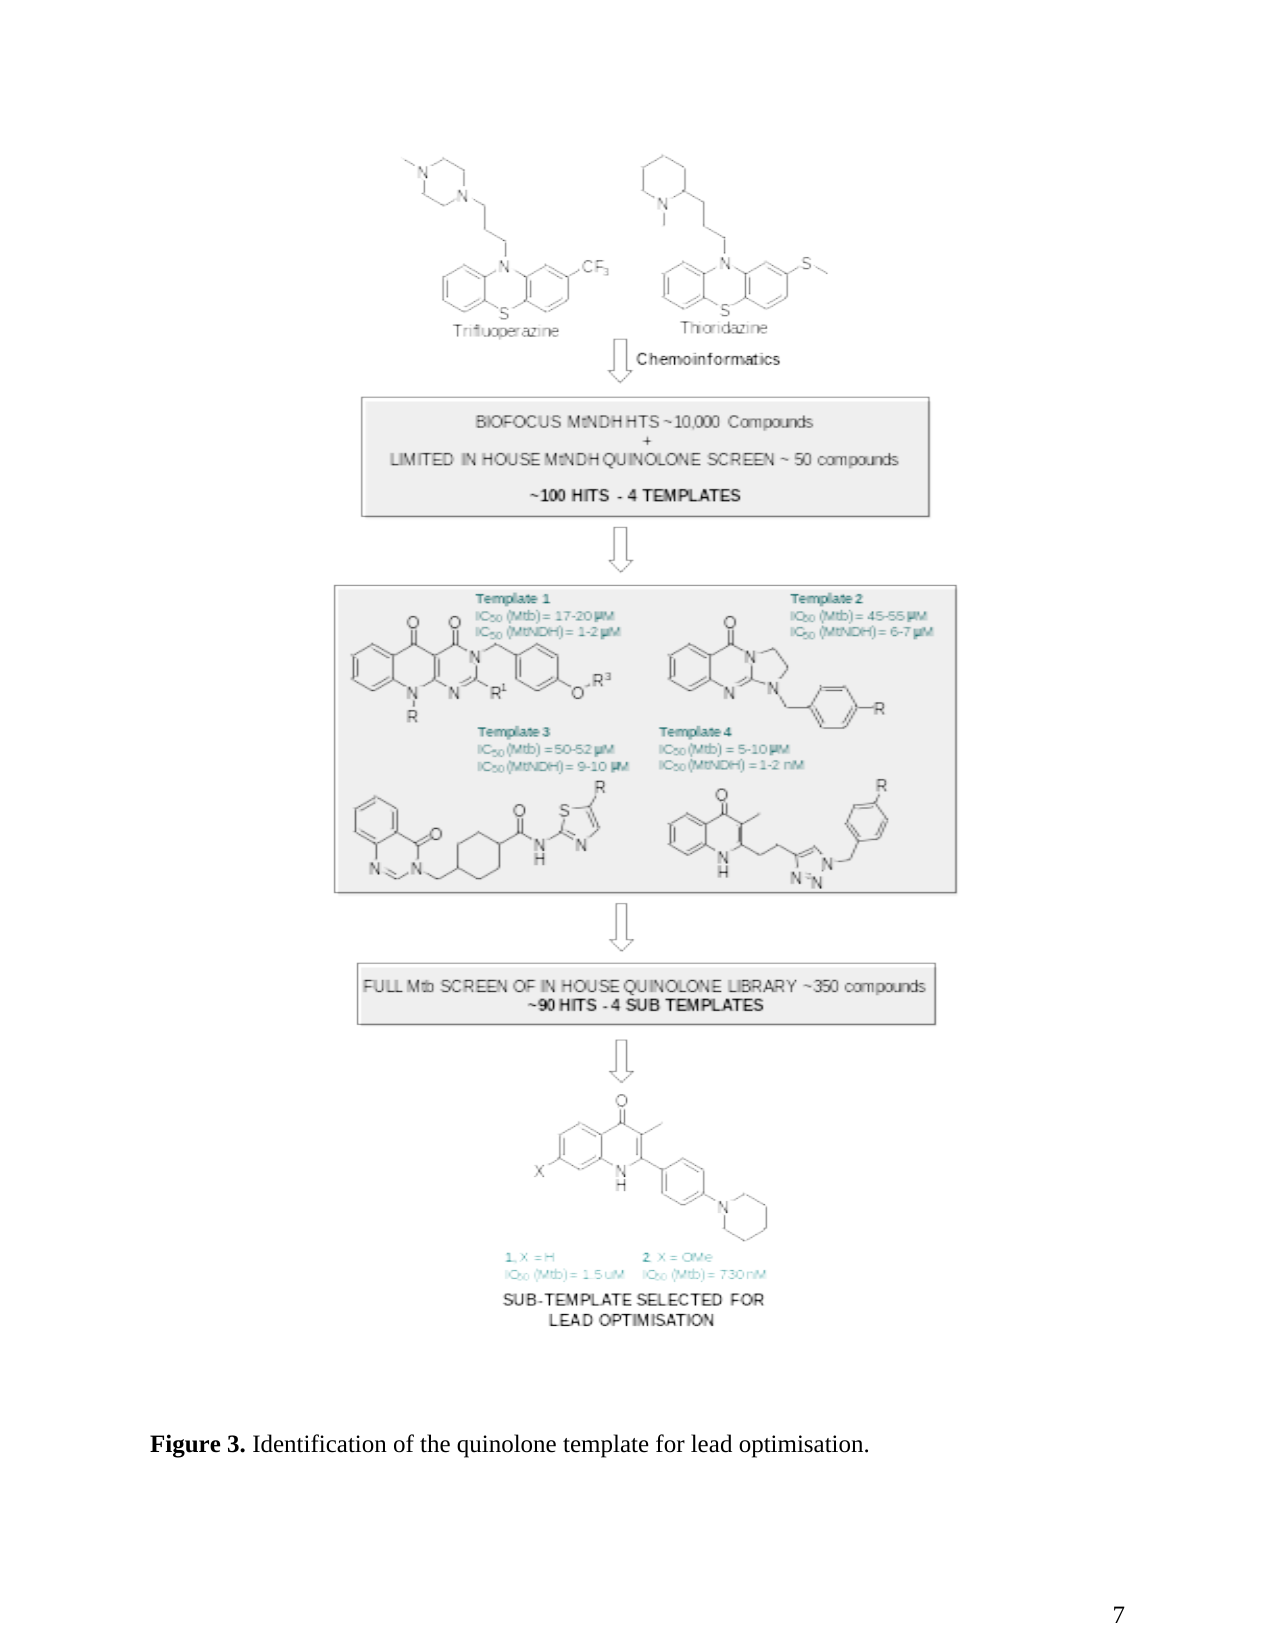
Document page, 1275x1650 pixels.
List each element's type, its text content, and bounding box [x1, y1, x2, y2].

text Figure 3. Identification of the quinolone template for lead optimisation. [150, 1429, 1125, 1457]
